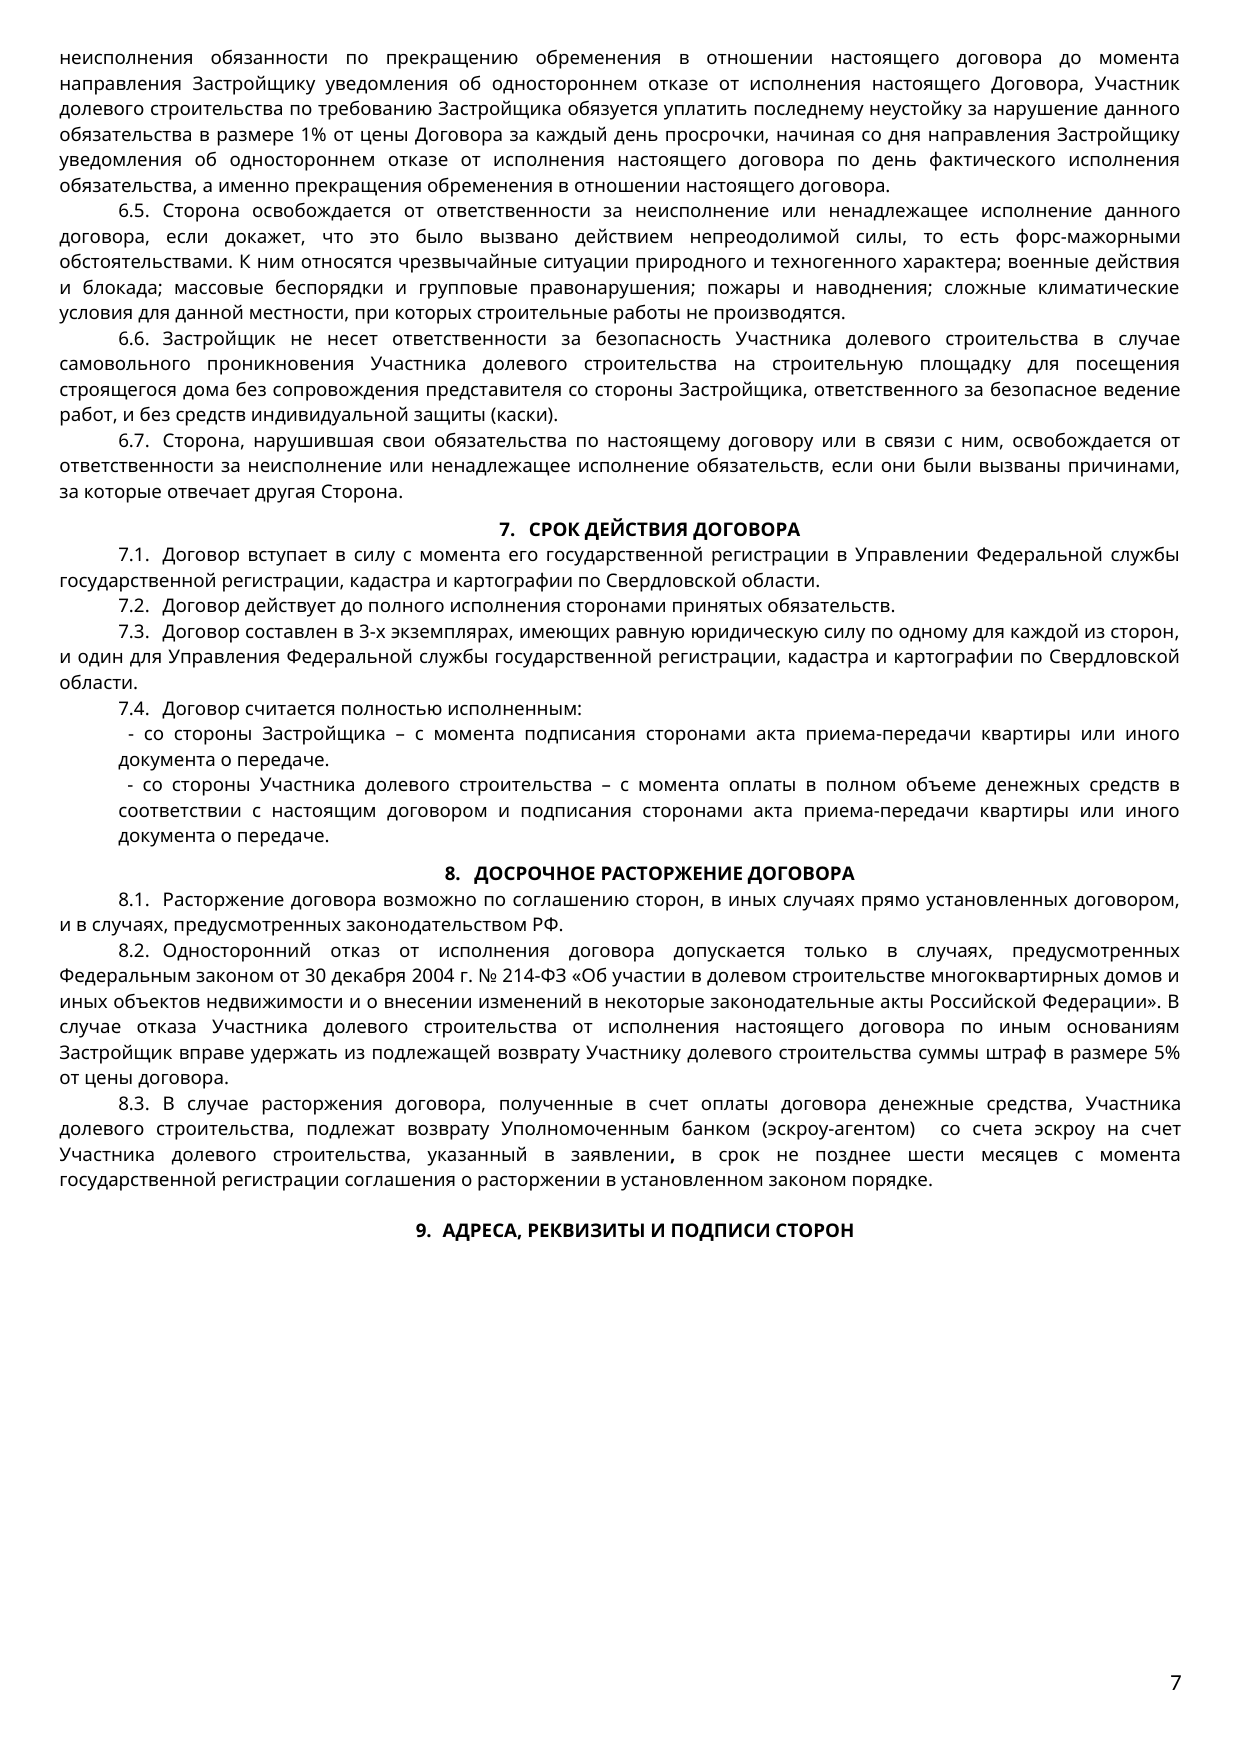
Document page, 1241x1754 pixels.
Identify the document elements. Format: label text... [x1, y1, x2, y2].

list Договор считается полностью исполненным: [59, 695, 1181, 720]
list Договор составлен в 3-х экземплярах, имеющих равную юридическую силу по одному для каждой из сторон, и один для Управления Федеральной службы государственной регистрации, кадастра и картографии по Свердловской области. [59, 618, 1181, 695]
list Сторона, нарушившая свои обязательства по настоящему договору или в связи с ним, освобождается от ответственности за неисполнение или ненадлежащее исполнение обязательств, если они были вызваны причинами, за которые отвечает другая Сторона. [59, 427, 1181, 504]
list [59, 44, 1181, 197]
list ДОСРОЧНОЕ РАСТОРЖЕНИЕ ДОГОВОРА [59, 861, 1181, 886]
text - со стороны Участника долевого строительства – с момента оплаты в полном объеме денежных средств в соответствии с настоящим договором и подписания сторонами акта приема-передачи квартиры или иного документа о передаче. [118, 771, 1181, 848]
list СРОК ДЕЙСТВИЯ ДОГОВОРА [59, 516, 1181, 542]
list Односторонний отказ от исполнения договора допускается только в случаях, предусмотренных Федеральным законом от 30 декабря 2004 г. № 214-ФЗ «Об участии в долевом строительстве многоквартирных домов и иных объектов недвижимости и о внесении изменений в некоторые законодательные акты Российской Федерации». В случае отказа Участника долевого строительства от исполнения настоящего договора по иным основаниям Застройщик вправе удержать из подлежащей возврату Участнику долевого строительства суммы штраф в размере 5% от цены договора. [59, 937, 1181, 1090]
list Расторжение договора возможно по соглашению сторон, в иных случаях прямо установленных договором, и в случаях, предусмотренных законодательством РФ. [59, 886, 1181, 937]
list АДРЕСА, РЕКВИЗИТЫ И ПОДПИСИ СТОРОН [89, 1218, 1181, 1243]
list В случае расторжения договора, полученные в счет оплаты договора денежные средства, Участника долевого строительства, подлежат возврату Уполномоченным банком (эскроу-агентом) со счета эскроу на счет Участника долевого строительства, указанный в заявлении, в срок не позднее шести месяцев с момента государственной регистрации соглашения о расторжении в установленном законом порядке. [59, 1090, 1181, 1192]
text - со стороны Застройщика – с момента подписания сторонами акта приема-передачи квартиры или иного документа о передаче. [118, 720, 1181, 771]
list Сторона освобождается от ответственности за неисполнение или ненадлежащее исполнение данного договора, если докажет, что это было вызвано действием непреодолимой силы, то есть форс-мажорными обстоятельствами. К ним относятся чрезвычайные ситуации природного и техногенного характера; военные действия и блокада; массовые беспорядки и групповые правонарушения; пожары и наводнения; сложные климатические условия для данной местности, при которых строительные работы не производятся. [59, 197, 1181, 325]
list Застройщик не несет ответственности за безопасность Участника долевого строительства в случае самовольного проникновения Участника долевого строительства на строительную площадку для посещения строящегося дома без сопровождения представителя со стороны Застройщика, ответственного за безопасное ведение работ, и без средств индивидуальной защиты (каски). [59, 325, 1181, 427]
list Договор действует до полного исполнения сторонами принятых обязательств. [59, 593, 1181, 618]
list Договор вступает в силу с момента его государственной регистрации в Управлении Федеральной службы государственной регистрации, кадастра и картографии по Свердловской области. [59, 542, 1181, 593]
